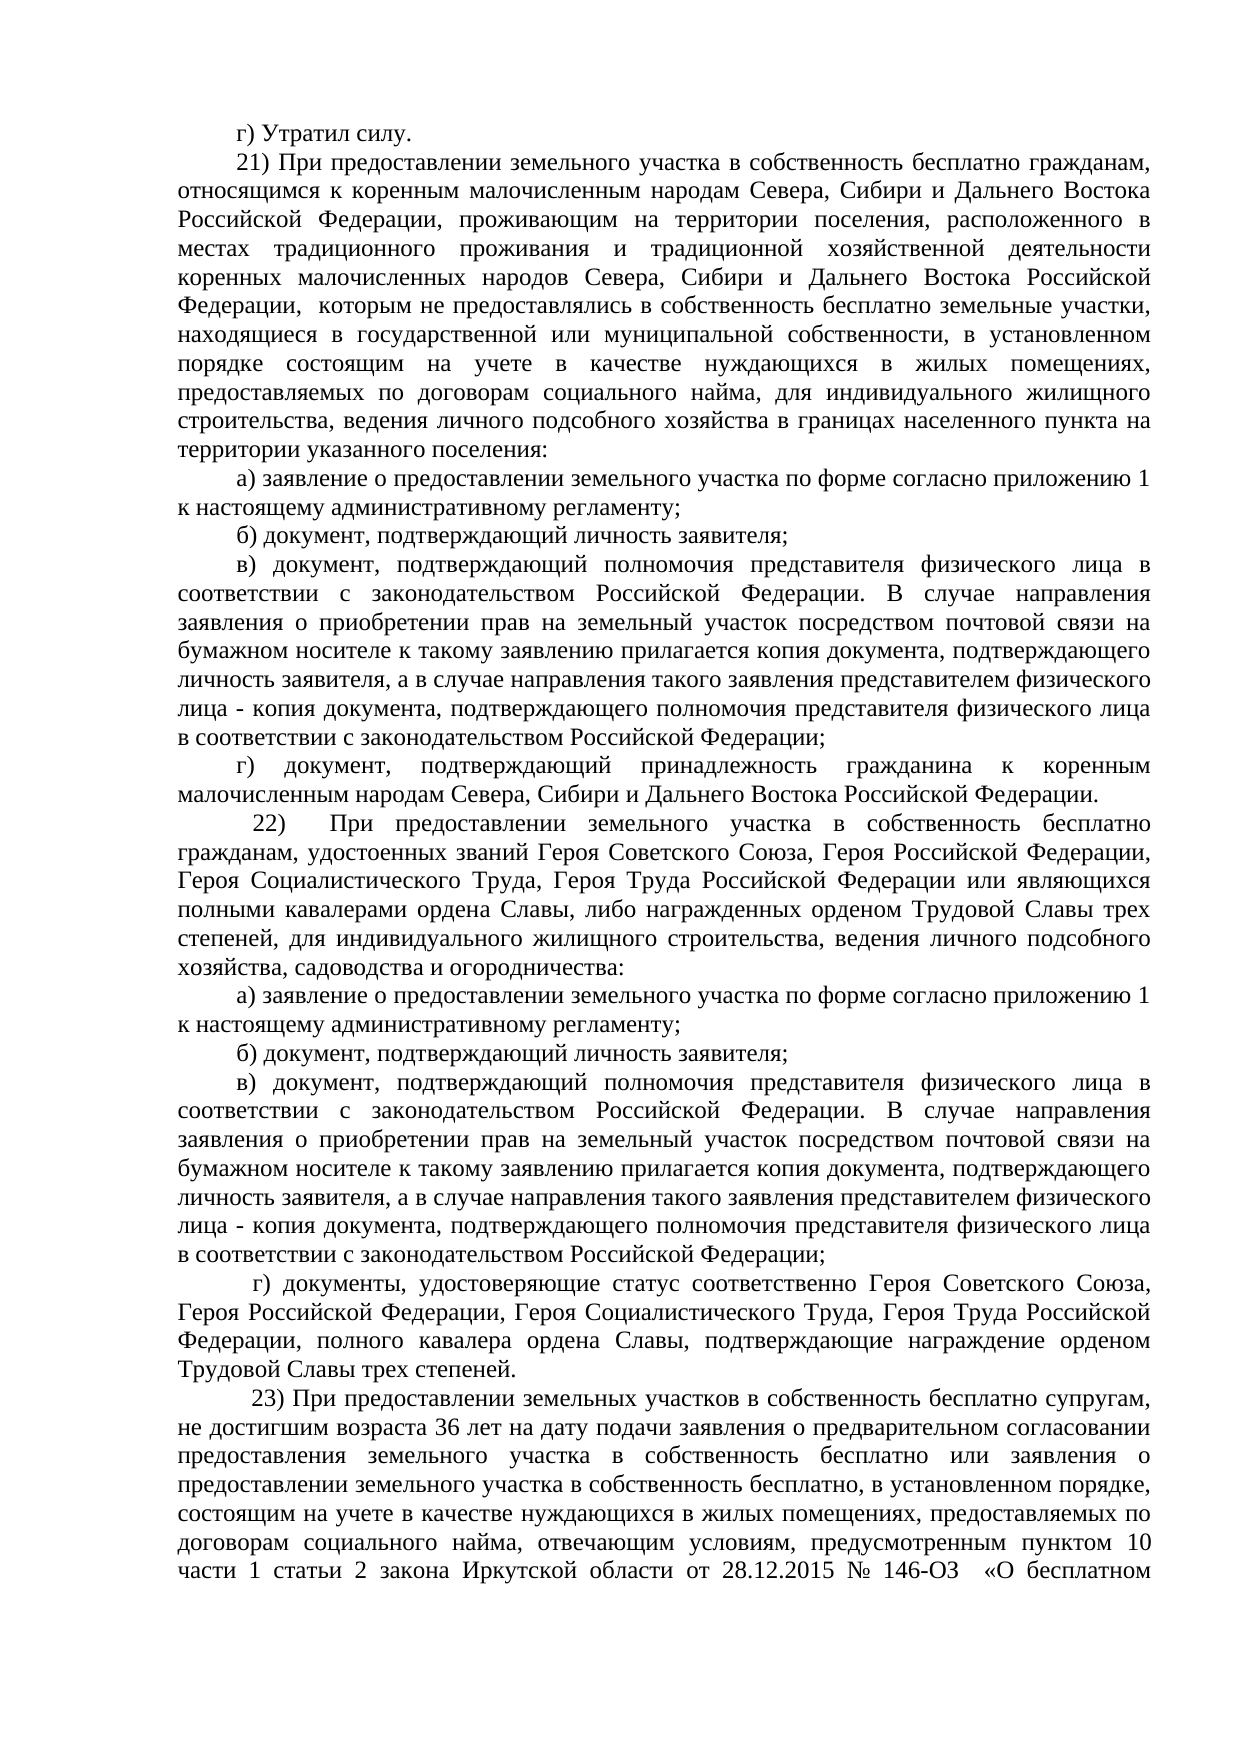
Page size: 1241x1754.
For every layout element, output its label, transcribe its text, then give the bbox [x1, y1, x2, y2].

text в) документ, подтверждающий полномочия представителя физического лица в соответствии с законодательством Российской Федерации. В случае направления заявления о приобретении прав на земельный участок посредством почтовой связи на бумажном носителе к такому заявлению прилагается копия документа, подтверждающего личность заявителя, а в случае направления такого заявления представителем физического лица - копия документа, подтверждающего полномочия представителя физического лица в соответствии с законодательством Российской Федерации; [177, 549, 1152, 751]
text г) Утратил силу. [177, 118, 1152, 147]
text 22) При предоставлении земельного участка в собственность бесплатно гражданам, удостоенных званий Героя Советского Союза, Героя Российской Федерации, Героя Социалистического Труда, Героя Труда Российской Федерации или являющихся полными кавалерами ордена Славы, либо награжденных орденом Трудовой Славы трех степеней, для индивидуального жилищного строительства, ведения личного подсобного хозяйства, садоводства и огородничества: [177, 808, 1152, 981]
text г) документ, подтверждающий принадлежность гражданина к коренным малочисленным народам Севера, Сибири и Дальнего Востока Российской Федерации. [177, 751, 1152, 808]
text г) документы, удостоверяющие статус соответственно Героя Советского Союза, Героя Российской Федерации, Героя Социалистического Труда, Героя Труда Российской Федерации, полного кавалера ордена Славы, подтверждающие награждение орденом Трудовой Славы трех степеней. [177, 1268, 1152, 1383]
text а) заявление о предоставлении земельного участка по форме согласно приложению 1 к настоящему административному регламенту; [177, 981, 1152, 1038]
text 21) При предоставлении земельного участка в собственность бесплатно гражданам, относящимся к коренным малочисленным народам Севера, Сибири и Дальнего Востока Российской Федерации, проживающим на территории поселения, расположенного в местах традиционного проживания и традиционной хозяйственной деятельности коренных малочисленных народов Севера, Сибири и Дальнего Востока Российской Федерации, которым не предоставлялись в собственность бесплатно земельные участки, находящиеся в государственной или муниципальной собственности, в установленном порядке состоящим на учете в качестве нуждающихся в жилых помещениях, предоставляемых по договорам социального найма, для индивидуального жилищного строительства, ведения личного подсобного хозяйства в границах населенного пункта на территории указанного поселения: [177, 147, 1152, 463]
text б) документ, подтверждающий личность заявителя; [177, 1038, 1152, 1067]
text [177, 1383, 1152, 1584]
text в) документ, подтверждающий полномочия представителя физического лица в соответствии с законодательством Российской Федерации. В случае направления заявления о приобретении прав на земельный участок посредством почтовой связи на бумажном носителе к такому заявлению прилагается копия документа, подтверждающего личность заявителя, а в случае направления такого заявления представителем физического лица - копия документа, подтверждающего полномочия представителя физического лица в соответствии с законодательством Российской Федерации; [177, 1067, 1152, 1268]
text а) заявление о предоставлении земельного участка по форме согласно приложению 1 к настоящему административному регламенту; [177, 463, 1152, 521]
text б) документ, подтверждающий личность заявителя; [177, 521, 1152, 549]
